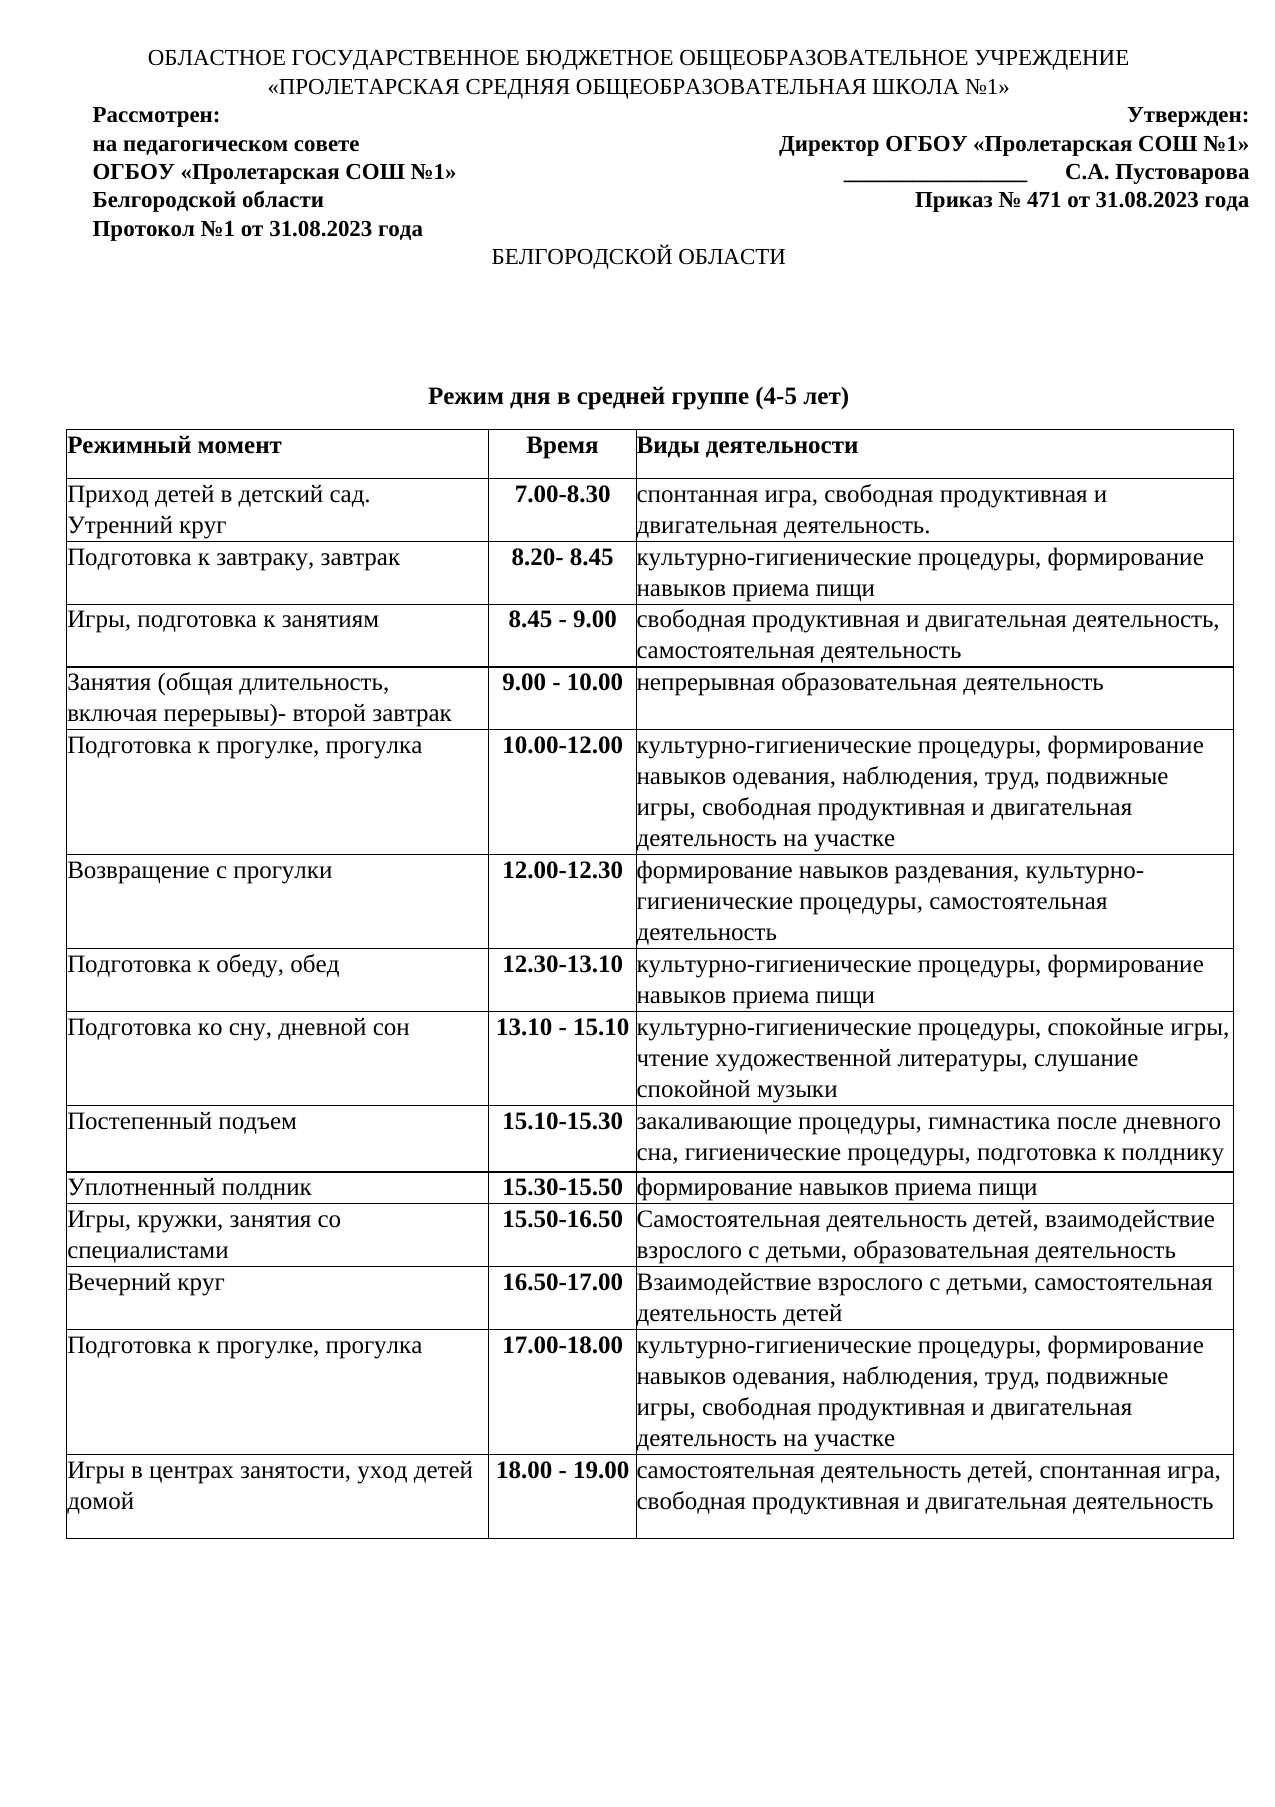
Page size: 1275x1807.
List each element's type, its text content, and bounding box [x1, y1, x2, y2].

table_cell 18.00 - 19.00 [489, 1455, 636, 1538]
table_cell культурно-гигиенические процедуры, формирование навыков приема пищи [637, 949, 1233, 1011]
table_header Время [489, 430, 636, 478]
text Режим дня в средней группе (4-5 лет) [81, 381, 1196, 410]
table_cell Уплотненный полдник [67, 1173, 488, 1203]
text ОБЛАСТНОЕ ГОСУДАРСТВЕННОЕ БЮДЖЕТНОЕ ОБЩЕОБРАЗОВАТЕЛЬНОЕ УЧРЕЖДЕНИЕ [81, 44, 1196, 71]
table_cell свободная продуктивная и двигательная деятельность, самостоятельная деятельность [637, 605, 1233, 666]
text «ПРОЛЕТАРСКАЯ СРЕДНЯЯ ОБЩЕОБРАЗОВАТЕЛЬНАЯ ШКОЛА №1» [81, 73, 1196, 99]
table_cell культурно-гигиенические процедуры, спокойные игры, чтение художественной литературы, слушание спокойной музыки [637, 1012, 1233, 1105]
table_cell Игры, кружки, занятия со специалистами [67, 1204, 488, 1266]
table_cell Подготовка к прогулке, прогулка [67, 1330, 488, 1454]
table_cell закаливающие процедуры, гимнастика после дневного сна, гигиенические процедуры, подготовка к полднику [637, 1106, 1233, 1171]
table_cell самостоятельная деятельность детей, спонтанная игра, свободная продуктивная и двигательная деятельность [637, 1455, 1233, 1538]
table_cell спонтанная игра, свободная продуктивная и двигательная деятельность. [637, 479, 1233, 541]
table_cell Подготовка к обеду, обед [67, 949, 488, 1011]
table_cell Игры, подготовка к занятиям [67, 605, 488, 666]
table_cell Занятия (общая длительность, включая перерывы)- второй завтрак [67, 668, 488, 729]
table_cell Приход детей в детский сад. Утренний круг [67, 479, 488, 541]
table_cell культурно-гигиенические процедуры, формирование навыков одевания, наблюдения, труд, подвижные игры, свободная продуктивная и двигательная деятельность на участке [637, 1330, 1233, 1454]
table_cell 12.00-12.30 [489, 855, 636, 948]
table_cell 12.30-13.10 [489, 949, 636, 1011]
table_cell культурно-гигиенические процедуры, формирование навыков приема пищи [637, 542, 1233, 603]
table_cell Игры в центрах занятости, уход детей домой [67, 1455, 488, 1538]
table_cell 7.00-8.30 [489, 479, 636, 541]
table_cell 8.20- 8.45 [489, 542, 636, 603]
table_header Утвержден: Директор ОГБОУ «Пролетарская СОШ №1» ________________ С.А. Пустоварова Приказ № 471 от 31.08.2023 года [585, 101, 1261, 243]
table_cell 15.30-15.50 [489, 1173, 636, 1203]
table_cell Взаимодействие взрослого с детьми, самостоятельная деятельность детей [637, 1267, 1233, 1329]
table_cell Возвращение с прогулки [67, 855, 488, 948]
table_cell Подготовка к прогулке, прогулка [67, 730, 488, 854]
table_cell 8.45 - 9.00 [489, 605, 636, 666]
table_cell Постепенный подъем [67, 1106, 488, 1171]
table_cell Самостоятельная деятельность детей, взаимодействие взрослого с детьми, образовательная деятельность [637, 1204, 1233, 1266]
table_cell непрерывная образовательная деятельность [637, 668, 1233, 729]
table_cell 16.50-17.00 [489, 1267, 636, 1329]
table_cell Вечерний круг [67, 1267, 488, 1329]
table_cell Подготовка ко сну, дневной сон [67, 1012, 488, 1105]
table_header Виды деятельности [637, 430, 1233, 478]
table_cell Подготовка к завтраку, завтрак [67, 542, 488, 603]
table_cell 15.50-16.50 [489, 1204, 636, 1266]
table_cell формирование навыков раздевания, культурно-гигиенические процедуры, самостоятельная деятельность [637, 855, 1233, 948]
table_cell культурно-гигиенические процедуры, формирование навыков одевания, наблюдения, труд, подвижные игры, свободная продуктивная и двигательная деятельность на участке [637, 730, 1233, 854]
table_cell 15.10-15.30 [489, 1106, 636, 1171]
table_cell 17.00-18.00 [489, 1330, 636, 1454]
table_cell формирование навыков приема пищи [637, 1173, 1233, 1203]
text БЕЛГОРОДСКОЙ ОБЛАСТИ [81, 243, 1196, 270]
table_header Рассмотрен: на педагогическом совете ОГБОУ «Пролетарская СОШ №1» Белгородской области Протокол №1 от 31.08.2023 года [81, 101, 585, 243]
table_cell 13.10 - 15.10 [489, 1012, 636, 1105]
table_cell 10.00-12.00 [489, 730, 636, 854]
table_header Режимный момент [67, 430, 488, 478]
table_cell 9.00 - 10.00 [489, 668, 636, 729]
